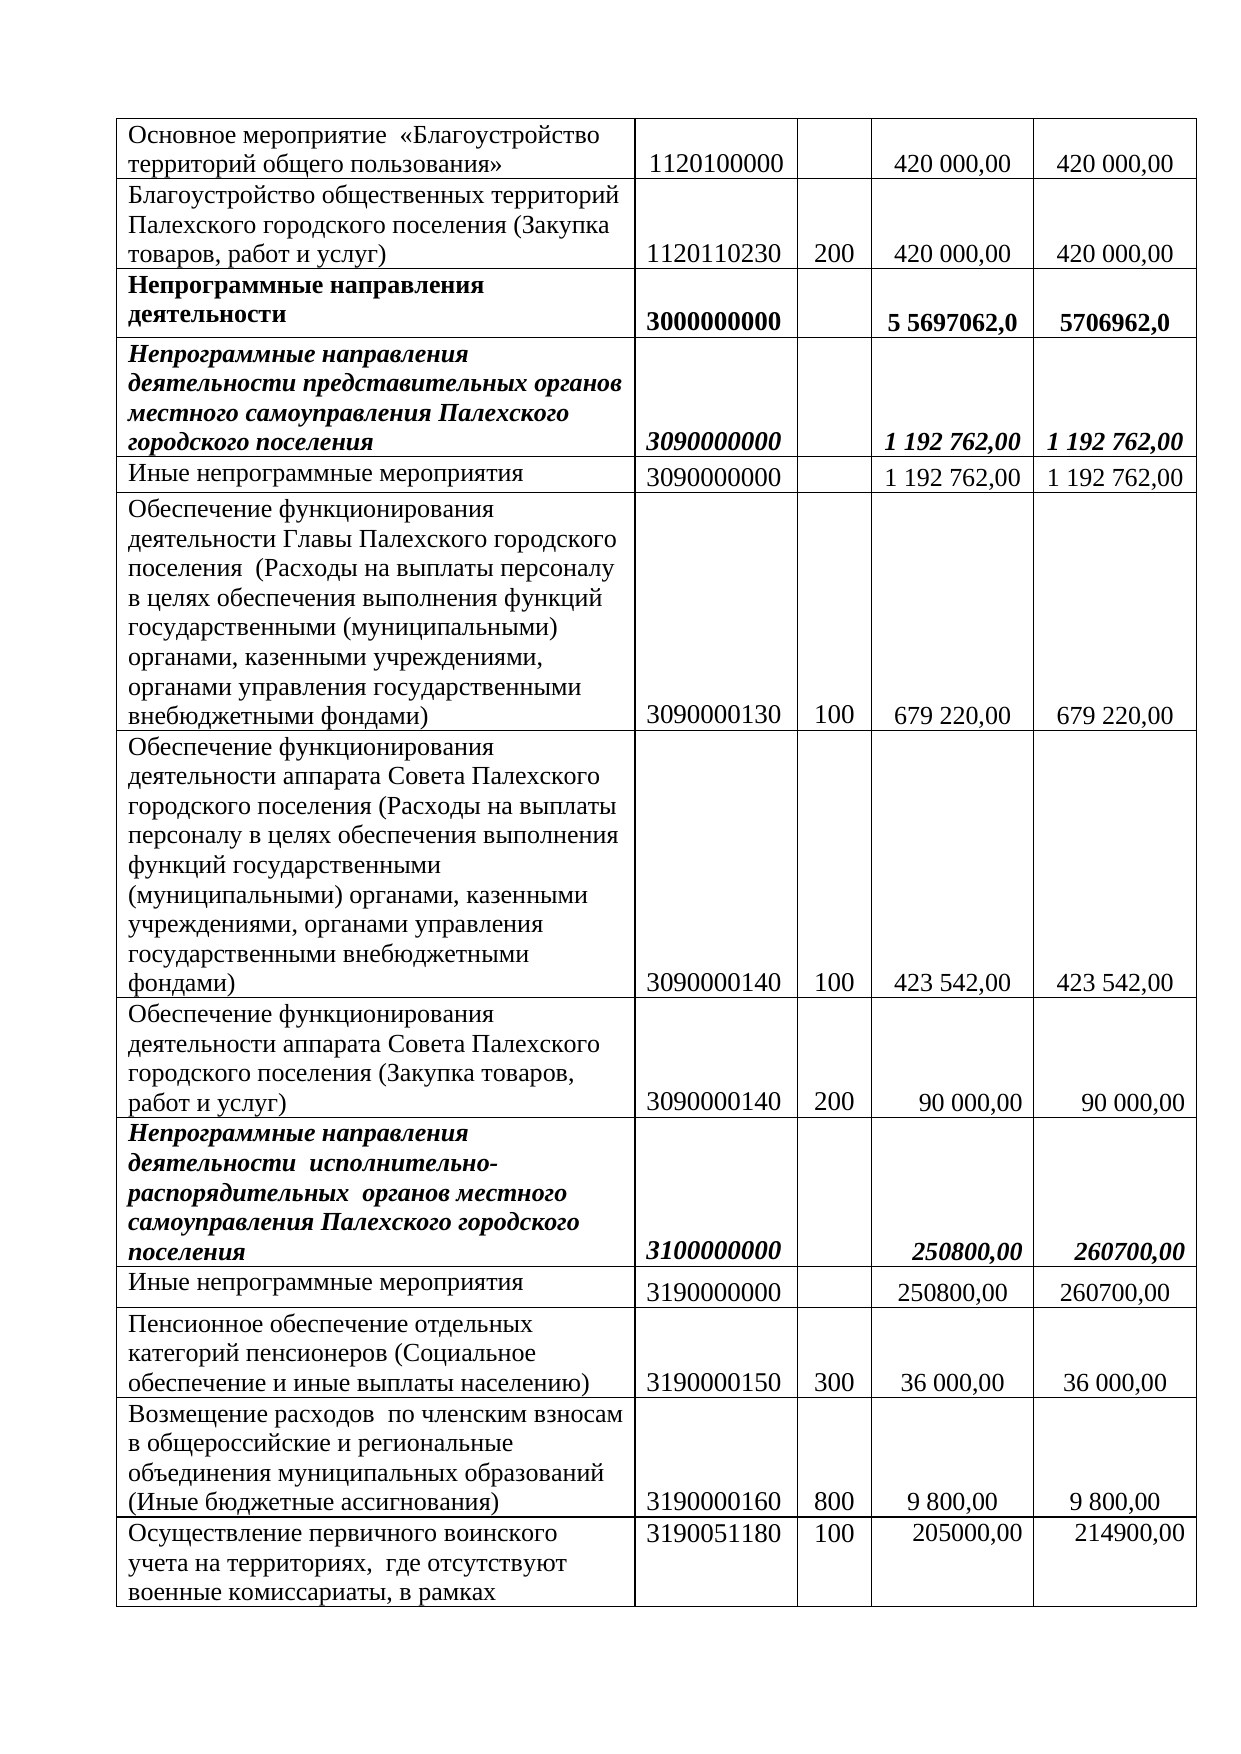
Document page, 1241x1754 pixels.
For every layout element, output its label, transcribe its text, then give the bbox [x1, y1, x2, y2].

table_cell Иные непрограммные мероприятия [117, 1267, 634, 1307]
table_cell 214900,00 [1034, 1518, 1196, 1606]
table_cell 3000000000 [636, 269, 797, 337]
table_cell [798, 338, 871, 456]
table_cell 250800,00 [872, 1118, 1033, 1266]
table_cell 800 [798, 1398, 871, 1516]
table_cell [798, 1118, 871, 1266]
table_cell 9 800,00 [1034, 1398, 1196, 1516]
table_cell 1 192 762,00 [1034, 457, 1196, 492]
table_cell 1 192 762,00 [872, 457, 1033, 492]
table_cell [798, 1267, 871, 1307]
table_cell Благоустройство общественных территорий Палехского городского поселения (Закупка товаров, работ и услуг) [117, 179, 634, 268]
table_cell 300 [798, 1308, 871, 1397]
table_cell Обеспечение функционирования деятельности Главы Палехского городского поселения (Расходы на выплаты персоналу в целях обеспечения выполнения функций государственными (муниципальными) органами, казенными учреждениями, органами управления государственными внебюджетными фондами) [117, 493, 634, 730]
table_cell Пенсионное обеспечение отдельных категорий пенсионеров (Социальное обеспечение и иные выплаты населению) [117, 1308, 634, 1397]
table_cell 90 000,00 [872, 998, 1033, 1117]
table_cell 5706962,0 [1034, 269, 1196, 337]
table_cell 100 [798, 731, 871, 997]
table_cell 260700,00 [1034, 1267, 1196, 1307]
table_cell 250800,00 [872, 1267, 1033, 1307]
table_cell 1120110230 [636, 179, 797, 268]
table_cell Основное мероприятие «Благоустройство территорий общего пользования» [117, 119, 634, 178]
table_cell Обеспечение функционирования деятельности аппарата Совета Палехского городского поселения (Закупка товаров, работ и услуг) [117, 998, 634, 1117]
table_cell 36 000,00 [872, 1308, 1033, 1397]
table_cell [798, 269, 871, 337]
table_cell 3190051180 [636, 1518, 797, 1606]
table_cell 3190000160 [636, 1398, 797, 1516]
table_cell [798, 119, 871, 178]
table_cell 420 000,00 [1034, 179, 1196, 268]
table_cell 420 000,00 [872, 179, 1033, 268]
table_cell 3090000140 [636, 731, 797, 997]
table_cell 9 800,00 [872, 1398, 1033, 1516]
table_cell Возмещение расходов по членским взносам в общероссийские и региональные объединения муниципальных образований (Иные бюджетные ассигнования) [117, 1398, 634, 1516]
table_cell 679 220,00 [1034, 493, 1196, 730]
table_cell 100 [798, 493, 871, 730]
table_cell 420 000,00 [872, 119, 1033, 178]
table_cell 90 000,00 [1034, 998, 1196, 1117]
table_cell 423 542,00 [1034, 731, 1196, 997]
table_cell 3090000140 [636, 998, 797, 1117]
table_cell Обеспечение функционирования деятельности аппарата Совета Палехского городского поселения (Расходы на выплаты персоналу в целях обеспечения выполнения функций государственными (муниципальными) органами, казенными учреждениями, органами управления государственными внебюджетными фондами) [117, 731, 634, 997]
table_cell Непрограммные направления деятельности [117, 269, 634, 337]
table_cell 5 5697062,0 [872, 269, 1033, 337]
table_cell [117, 1518, 634, 1606]
table_cell 200 [798, 179, 871, 268]
table_cell 3090000000 [636, 338, 797, 456]
table_cell 3090000000 [636, 457, 797, 492]
table_cell 1 192 762,00 [872, 338, 1033, 456]
table_cell 1 192 762,00 [1034, 338, 1196, 456]
table_cell 420 000,00 [1034, 119, 1196, 178]
table_cell Иные непрограммные мероприятия [117, 457, 634, 492]
table_cell 205000,00 [872, 1518, 1033, 1606]
table_cell 3090000130 [636, 493, 797, 730]
table_cell 679 220,00 [872, 493, 1033, 730]
table_cell 1120100000 [636, 119, 797, 178]
table_cell 200 [798, 998, 871, 1117]
table_cell [798, 457, 871, 492]
table_cell 36 000,00 [1034, 1308, 1196, 1397]
table_cell Непрограммные направления деятельности представительных органов местного самоуправления Палехского городского поселения [117, 338, 634, 456]
table_cell 100 [798, 1518, 871, 1606]
table_cell Непрограммные направления деятельности исполнительно-распорядительных органов местного самоуправления Палехского городского поселения [117, 1118, 634, 1266]
table_cell 423 542,00 [872, 731, 1033, 997]
table_cell 3190000150 [636, 1308, 797, 1397]
table_cell 3190000000 [636, 1267, 797, 1307]
table_cell 260700,00 [1034, 1118, 1196, 1266]
table_cell 3100000000 [636, 1118, 797, 1266]
